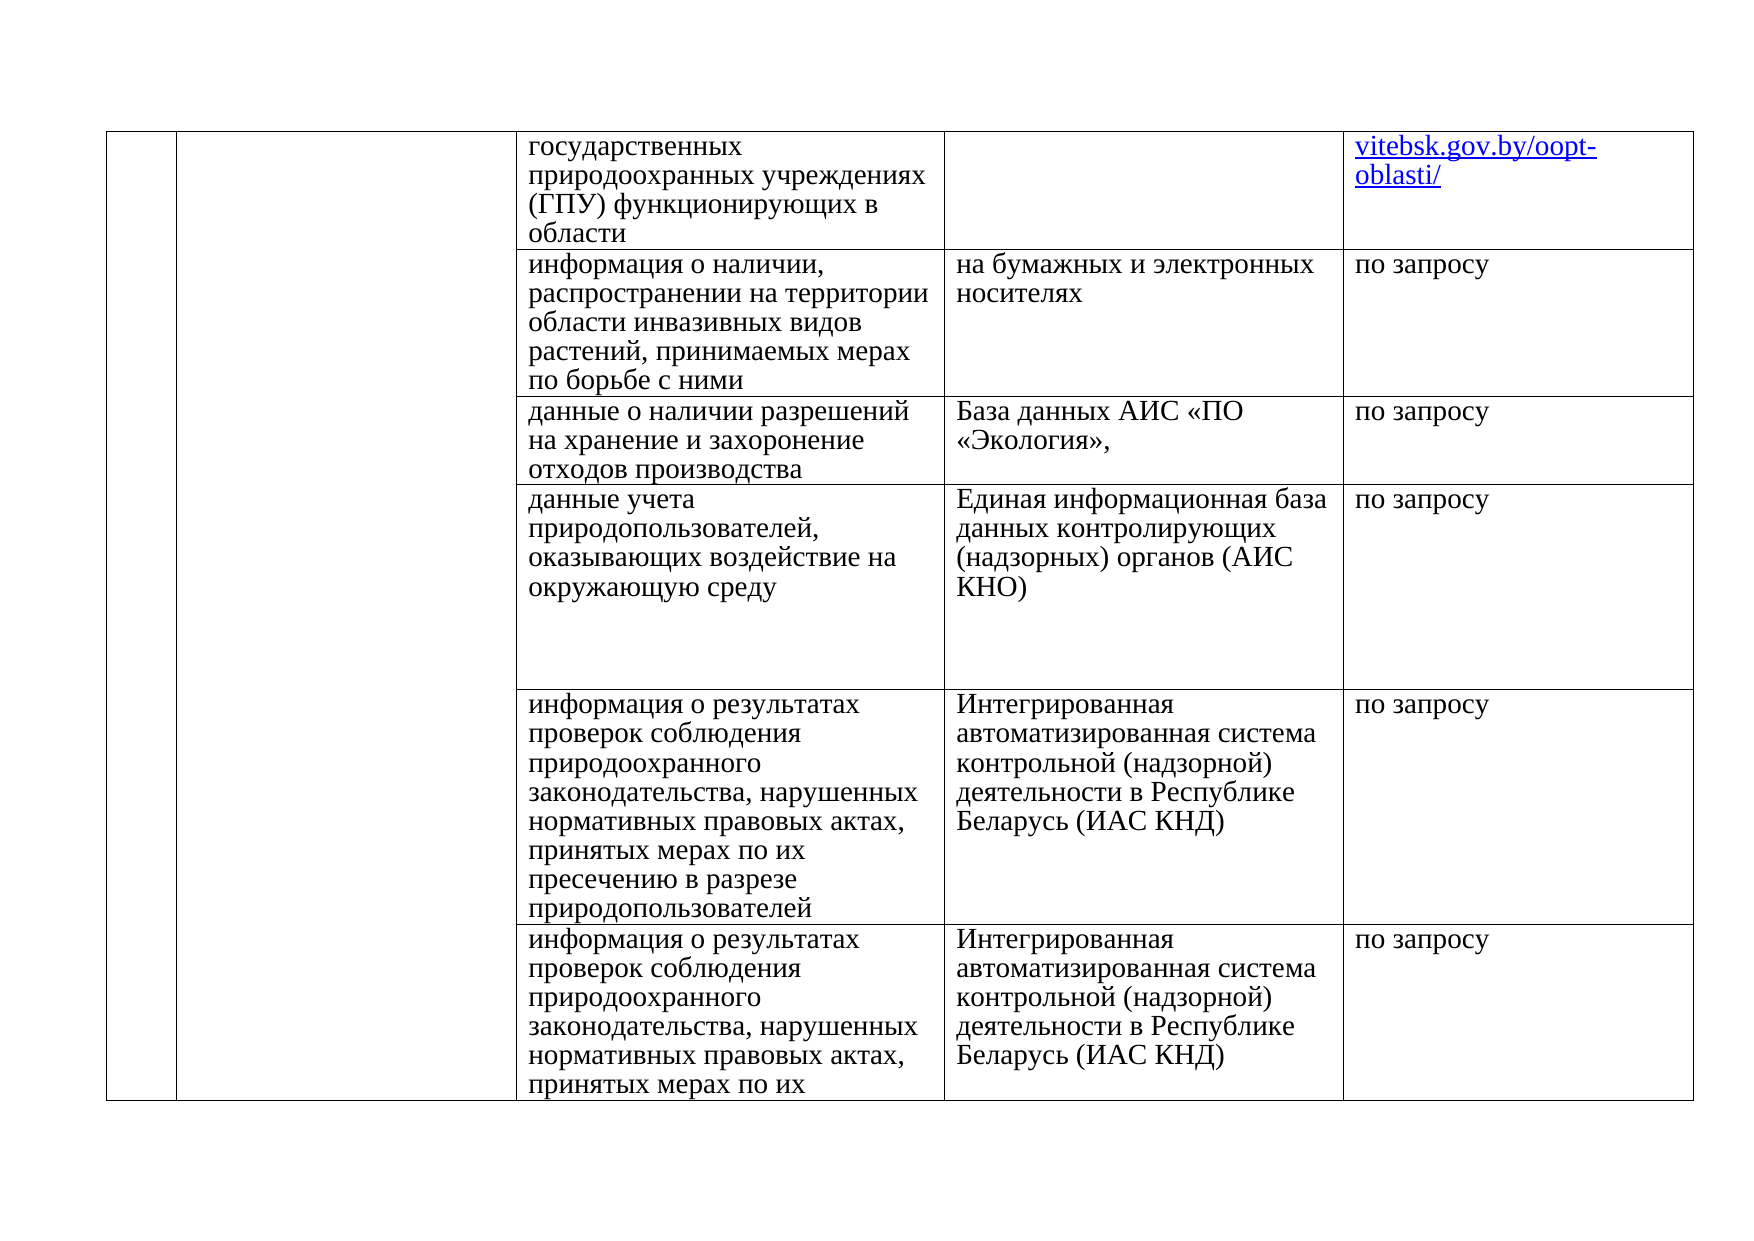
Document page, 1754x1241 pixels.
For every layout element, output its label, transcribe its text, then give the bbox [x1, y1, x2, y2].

table_cell информация о наличии, распространении на территории области инвазивных видов растений, принимаемых мерах по борьбе с ними [517, 250, 944, 396]
table_cell по запросу [1344, 397, 1693, 484]
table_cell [517, 132, 944, 249]
table_cell по запросу [1344, 250, 1693, 396]
table_cell по запросу [1344, 925, 1693, 1100]
table_cell База данных АИС «ПО «Экология», [945, 397, 1343, 484]
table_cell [945, 925, 1343, 1100]
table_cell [517, 925, 944, 1100]
table_cell данные о наличии разрешений на хранение и захоронение отходов производства [517, 397, 944, 484]
table_cell данные учета природопользователей, оказывающих воздействие на окружающую среду [517, 485, 944, 689]
table_cell по запросу [1344, 485, 1693, 689]
table_cell по запросу [1344, 690, 1693, 924]
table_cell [1344, 132, 1693, 249]
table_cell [945, 132, 1343, 249]
table_cell Единая информационная база данных контролирующих (надзорных) органов (АИС КНО) [945, 485, 1343, 689]
table_cell Интегрированная автоматизированная система контрольной (надзорной) деятельности в Республике Беларусь (ИАС КНД) [945, 690, 1343, 924]
table_cell на бумажных и электронных носителях [945, 250, 1343, 396]
